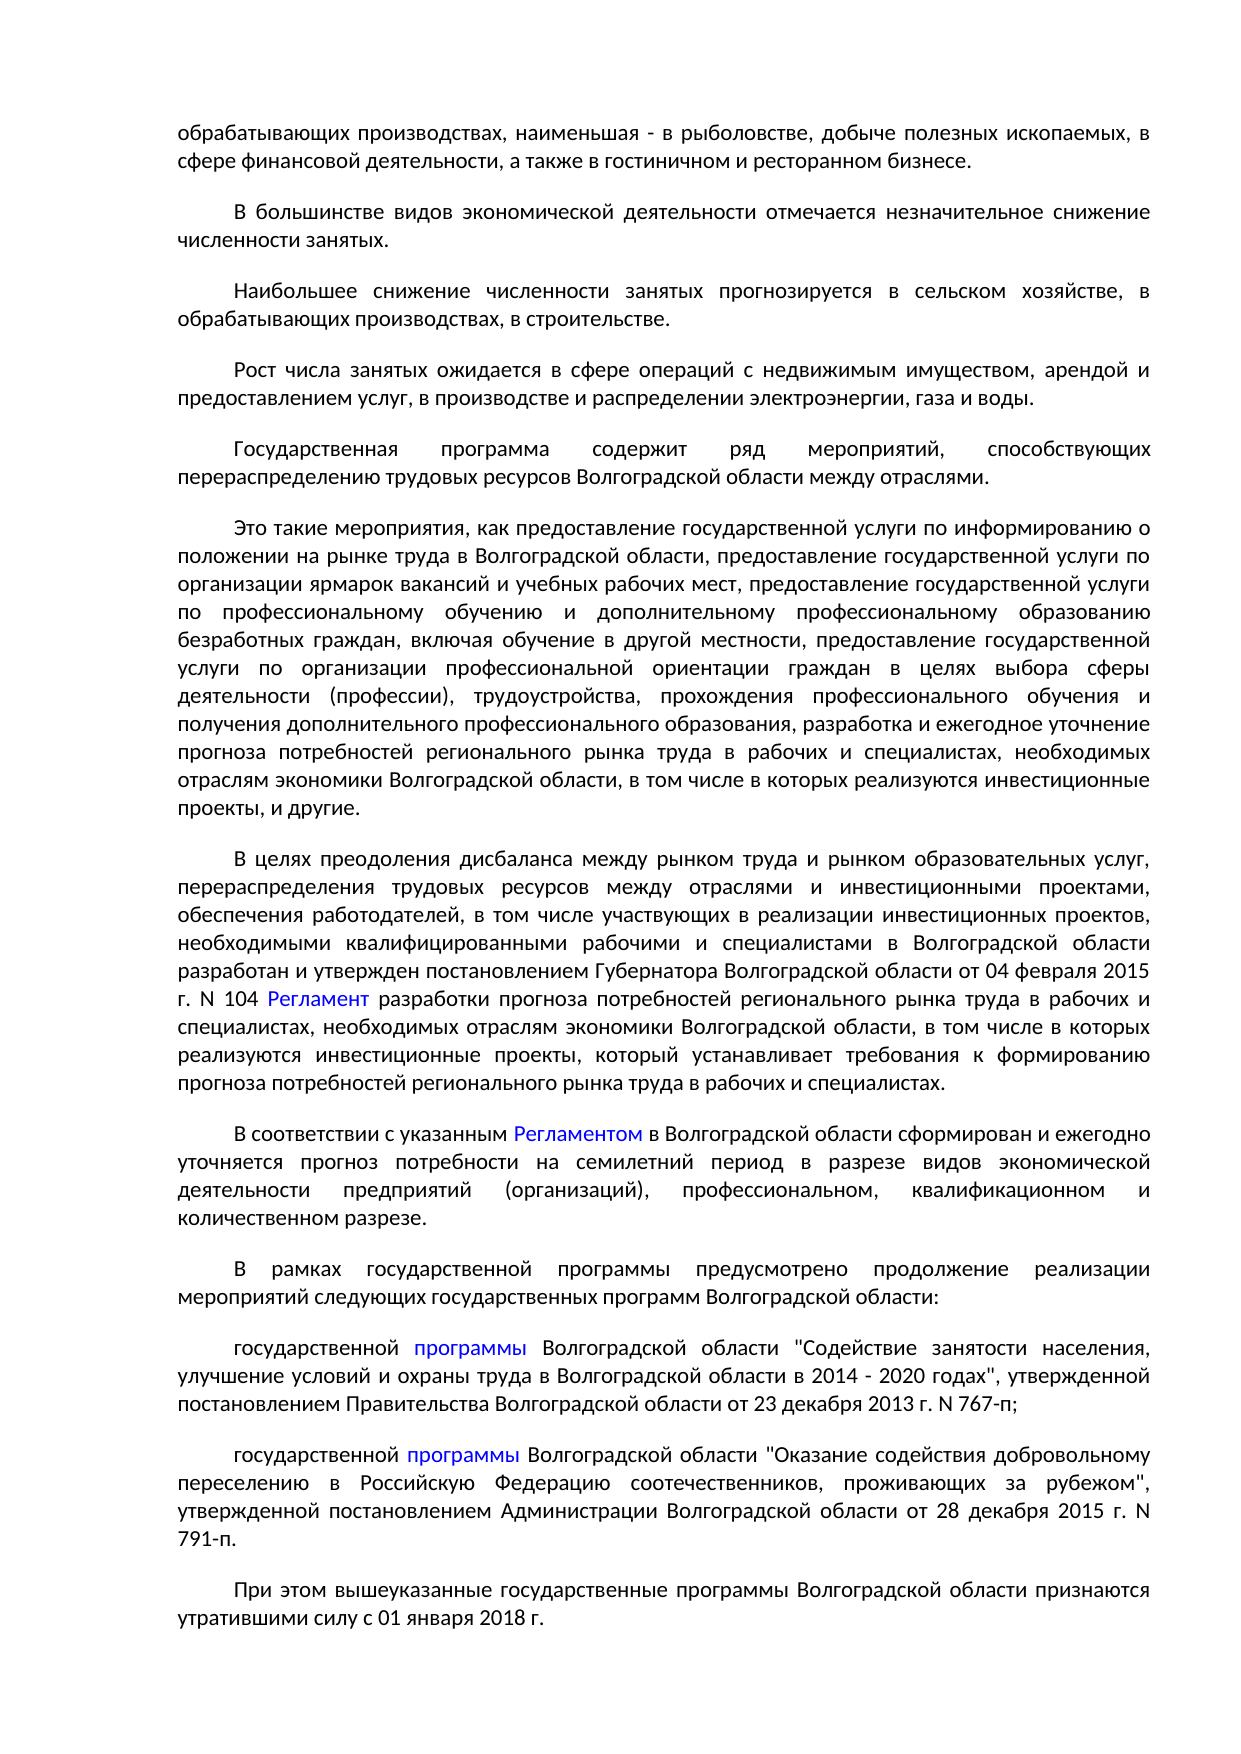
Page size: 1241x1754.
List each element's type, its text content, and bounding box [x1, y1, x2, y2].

text В соответствии с указанным Регламентом в Волгоградской области сформирован и ежегодно уточняется прогноз потребности на семилетний период в разрезе видов экономической деятельности предприятий (организаций), профессиональном, квалификационном и количественном разрезе. [177, 1119, 1152, 1231]
text Рост числа занятых ожидается в сфере операций с недвижимым имуществом, арендой и предоставлением услуг, в производстве и распределении электроэнергии, газа и воды. [177, 355, 1152, 411]
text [177, 118, 1152, 174]
text Государственная программа содержит ряд мероприятий, способствующих перераспределению трудовых ресурсов Волгоградской области между отраслями. [177, 434, 1152, 490]
text Это такие мероприятия, как предоставление государственной услуги по информированию о положении на рынке труда в Волгоградской области, предоставление государственной услуги по организации ярмарок вакансий и учебных рабочих мест, предоставление государственной услуги по профессиональному обучению и дополнительному профессиональному образованию безработных граждан, включая обучение в другой местности, предоставление государственной услуги по организации профессиональной ориентации граждан в целях выбора сферы деятельности (профессии), трудоустройства, прохождения профессионального обучения и получения дополнительного профессионального образования, разработка и ежегодное уточнение прогноза потребностей регионального рынка труда в рабочих и специалистах, необходимых отраслям экономики Волгоградской области, в том числе в которых реализуются инвестиционные проекты, и другие. [177, 513, 1152, 821]
text В рамках государственной программы предусмотрено продолжение реализации мероприятий следующих государственных программ Волгоградской области: [177, 1254, 1152, 1310]
text государственной программы Волгоградской области "Оказание содействия добровольному переселению в Российскую Федерацию соотечественников, проживающих за рубежом", утвержденной постановлением Администрации Волгоградской области от 28 декабря 2015 г. N 791-п. [177, 1440, 1152, 1552]
text В целях преодоления дисбаланса между рынком труда и рынком образовательных услуг, перераспределения трудовых ресурсов между отраслями и инвестиционными проектами, обеспечения работодателей, в том числе участвующих в реализации инвестиционных проектов, необходимыми квалифицированными рабочими и специалистами в Волгоградской области разработан и утвержден постановлением Губернатора Волгоградской области от 04 февраля 2015 г. N 104 Регламент разработки прогноза потребностей регионального рынка труда в рабочих и специалистах, необходимых отраслям экономики Волгоградской области, в том числе в которых реализуются инвестиционные проекты, который устанавливает требования к формированию прогноза потребностей регионального рынка труда в рабочих и специалистах. [177, 844, 1152, 1096]
text В большинстве видов экономической деятельности отмечается незначительное снижение численности занятых. [177, 197, 1152, 253]
text При этом вышеуказанные государственные программы Волгоградской области признаются утратившими силу с 01 января 2018 г. [177, 1575, 1152, 1631]
text Наибольшее снижение численности занятых прогнозируется в сельском хозяйстве, в обрабатывающих производствах, в строительстве. [177, 276, 1152, 332]
text государственной программы Волгоградской области "Содействие занятости населения, улучшение условий и охраны труда в Волгоградской области в 2014 - 2020 годах", утвержденной постановлением Правительства Волгоградской области от 23 декабря 2013 г. N 767-п; [177, 1333, 1152, 1417]
